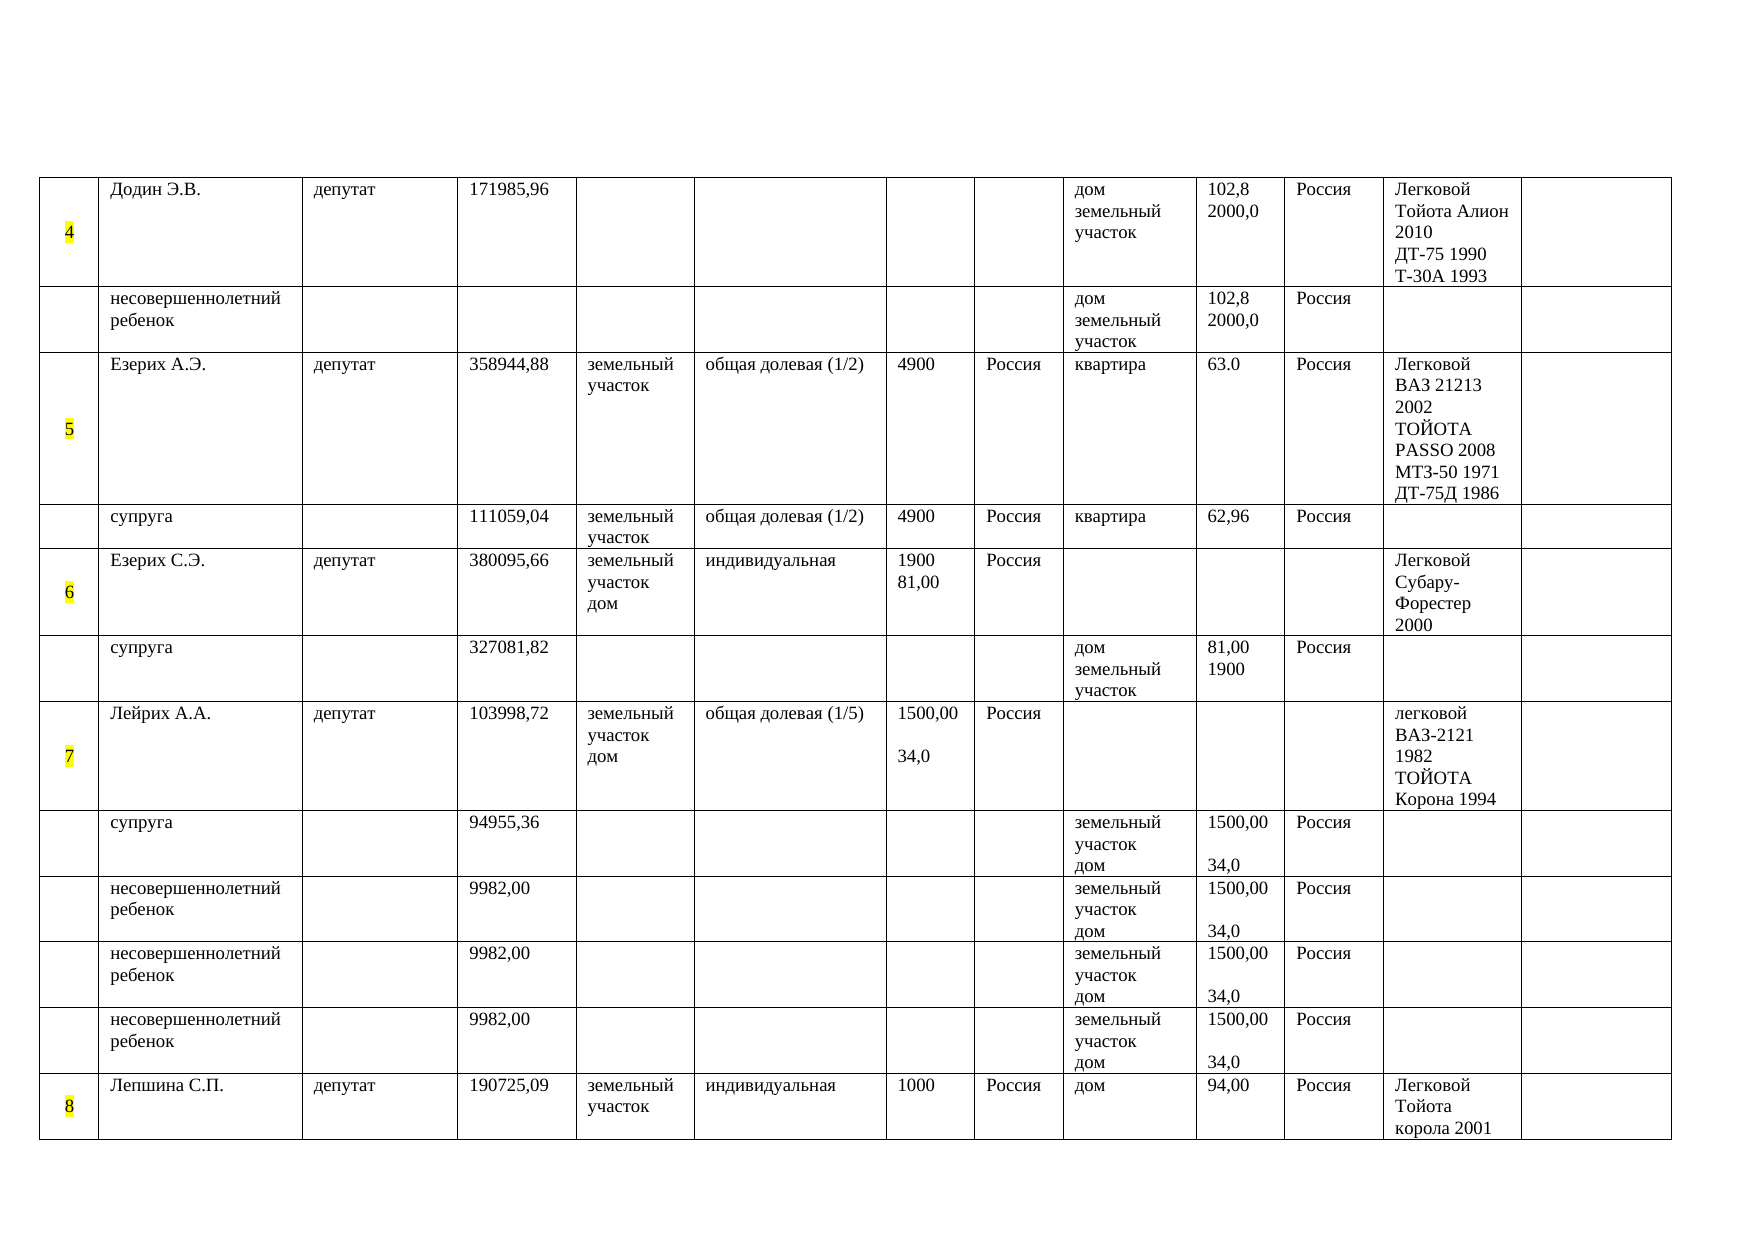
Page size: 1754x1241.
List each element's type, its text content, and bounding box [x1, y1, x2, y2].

table_cell Россия [1285, 287, 1383, 352]
table_cell 1500,00 34,0 [887, 702, 974, 810]
table_cell 8 [40, 1074, 98, 1138]
table_cell Езерих А.Э. [99, 353, 302, 504]
table_cell Россия [1285, 505, 1383, 548]
table_cell 9982,00 [458, 1008, 576, 1073]
table_cell депутат [303, 549, 457, 635]
table_cell [1197, 549, 1284, 635]
table_cell [1064, 702, 1196, 810]
table_cell [1384, 1008, 1521, 1073]
table_cell 1500,00 34,0 [1197, 811, 1284, 876]
table_cell 190725,09 [458, 1074, 576, 1138]
table_cell земельный участок [577, 505, 694, 548]
table_cell 6 [40, 549, 98, 635]
table_cell 1000 [887, 1074, 974, 1138]
table_cell 171985,96 [458, 178, 576, 286]
table_cell [40, 636, 98, 701]
table_cell земельный участок дом [1064, 1008, 1196, 1073]
table_cell [887, 636, 974, 701]
table_cell [577, 1008, 694, 1073]
table_cell 1500,00 34,0 [1197, 942, 1284, 1007]
table_cell [577, 877, 694, 941]
table_cell Россия [975, 505, 1063, 548]
table_cell [1522, 178, 1671, 286]
table_cell [40, 505, 98, 548]
table_cell [695, 178, 886, 286]
table_cell земельный участок дом [1064, 877, 1196, 941]
table_cell [1064, 549, 1196, 635]
table_cell [887, 811, 974, 876]
table_cell [887, 942, 974, 1007]
table_cell [303, 505, 457, 548]
table_cell квартира [1064, 505, 1196, 548]
table_cell земельный участок [577, 1074, 694, 1138]
table_cell [577, 636, 694, 701]
table_cell [1522, 702, 1671, 810]
table_cell [577, 942, 694, 1007]
table_cell Россия [1285, 877, 1383, 941]
table_cell [695, 1008, 886, 1073]
table_cell [695, 636, 886, 701]
table_cell [1384, 287, 1521, 352]
table_cell 1900 81,00 [887, 549, 974, 635]
table_cell [695, 811, 886, 876]
table_cell [303, 287, 457, 352]
table_cell [40, 811, 98, 876]
table_cell несовершеннолетний ребенок [99, 877, 302, 941]
table_cell 102,8 2000,0 [1197, 287, 1284, 352]
table_cell 62,96 [1197, 505, 1284, 548]
table_cell [1384, 811, 1521, 876]
table_cell несовершеннолетний ребенок [99, 1008, 302, 1073]
table_cell Россия [1285, 1074, 1383, 1138]
table_cell дом [1064, 1074, 1196, 1138]
table_cell Легковой Тойота Алион 2010 ДТ-75 1990 Т-30А 1993 [1384, 178, 1521, 286]
table_cell [577, 811, 694, 876]
table_cell общая долевая (1/2) [695, 505, 886, 548]
table_cell супруга [99, 505, 302, 548]
table_cell [1522, 1074, 1671, 1138]
table_cell [1384, 636, 1521, 701]
table_cell [975, 877, 1063, 941]
table_cell Легковой Субару-Форестер 2000 [1384, 549, 1521, 635]
table_cell [1522, 877, 1671, 941]
table_cell [303, 811, 457, 876]
table_cell 358944,88 [458, 353, 576, 504]
table_cell Россия [975, 353, 1063, 504]
table_cell [887, 877, 974, 941]
table_cell [40, 1008, 98, 1073]
table_cell 1500,00 34,0 [1197, 877, 1284, 941]
table_cell 111059,04 [458, 505, 576, 548]
table_cell Россия [1285, 942, 1383, 1007]
table_cell 7 [40, 702, 98, 810]
table_cell земельный участок дом [577, 549, 694, 635]
table_cell 94955,36 [458, 811, 576, 876]
table_cell 63.0 [1197, 353, 1284, 504]
table_cell Легковой ВАЗ 21213 2002 ТОЙОТА PASSO 2008 МТЗ-50 1971 ДТ-75Д 1986 [1384, 353, 1521, 504]
table_cell [40, 877, 98, 941]
table_cell [887, 1008, 974, 1073]
table_cell несовершеннолетний ребенок [99, 942, 302, 1007]
table_cell [1522, 353, 1671, 504]
table_cell депутат [303, 178, 457, 286]
table_cell 94,00 [1197, 1074, 1284, 1138]
table_cell [303, 877, 457, 941]
table_cell [577, 287, 694, 352]
table_cell дом земельный участок [1064, 178, 1196, 286]
table_cell [458, 287, 576, 352]
table_cell 5 [40, 353, 98, 504]
table_cell [1197, 702, 1284, 810]
table_cell 4900 [887, 353, 974, 504]
table_cell [303, 942, 457, 1007]
table_cell дом земельный участок [1064, 636, 1196, 701]
table_cell 380095,66 [458, 549, 576, 635]
table_cell [1384, 505, 1521, 548]
table_cell Езерих С.Э. [99, 549, 302, 635]
table_cell [975, 178, 1063, 286]
table_cell общая долевая (1/5) [695, 702, 886, 810]
table_cell [1522, 549, 1671, 635]
table_cell Россия [1285, 636, 1383, 701]
table_cell 103998,72 [458, 702, 576, 810]
table_cell индивидуальная [695, 1074, 886, 1138]
table_cell [40, 287, 98, 352]
table_cell 81,00 1900 [1197, 636, 1284, 701]
table_cell Лейрих А.А. [99, 702, 302, 810]
table_cell 9982,00 [458, 942, 576, 1007]
table_cell квартира [1064, 353, 1196, 504]
table_cell [1285, 702, 1383, 810]
table_cell [303, 636, 457, 701]
table_cell [1522, 1008, 1671, 1073]
table_cell [887, 287, 974, 352]
table_cell [975, 811, 1063, 876]
table_cell Россия [1285, 811, 1383, 876]
table_cell 4900 [887, 505, 974, 548]
table_cell [577, 178, 694, 286]
table_cell Легковой Тойота корола 2001 [1384, 1074, 1521, 1138]
table_cell Лепшина С.П. [99, 1074, 302, 1138]
table_cell супруга [99, 811, 302, 876]
table_cell земельный участок дом [1064, 942, 1196, 1007]
table_cell 327081,82 [458, 636, 576, 701]
table_cell супруга [99, 636, 302, 701]
table_cell [1522, 287, 1671, 352]
table_cell депутат [303, 1074, 457, 1138]
table_cell [1285, 549, 1383, 635]
table_cell индивидуальная [695, 549, 886, 635]
table_cell [1522, 942, 1671, 1007]
table_cell земельный участок [577, 353, 694, 504]
table_cell Додин Э.В. [99, 178, 302, 286]
table_cell [975, 287, 1063, 352]
table_cell [695, 942, 886, 1007]
table_cell 102,8 2000,0 [1197, 178, 1284, 286]
table_cell [975, 942, 1063, 1007]
table_cell [1522, 505, 1671, 548]
table_cell дом земельный участок [1064, 287, 1196, 352]
table_cell Россия [1285, 1008, 1383, 1073]
table_cell [695, 287, 886, 352]
table_cell [887, 178, 974, 286]
table_cell депутат [303, 353, 457, 504]
table_cell [975, 1008, 1063, 1073]
table_cell несовершеннолетний ребенок [99, 287, 302, 352]
table_cell 1500,00 34,0 [1197, 1008, 1284, 1073]
table_cell [40, 942, 98, 1007]
table_cell общая долевая (1/2) [695, 353, 886, 504]
table_cell земельный участок дом [577, 702, 694, 810]
table_cell [1522, 636, 1671, 701]
table_cell [1522, 811, 1671, 876]
table_cell 4 [40, 178, 98, 286]
table_cell 9982,00 [458, 877, 576, 941]
table_cell [695, 877, 886, 941]
table_cell [1384, 877, 1521, 941]
table_cell Россия [975, 702, 1063, 810]
table_cell Россия [1285, 178, 1383, 286]
table_cell [1384, 942, 1521, 1007]
table_cell [975, 636, 1063, 701]
table_cell Россия [975, 1074, 1063, 1138]
table_cell легковой ВАЗ-2121 1982 ТОЙОТА Корона 1994 [1384, 702, 1521, 810]
table_cell [303, 1008, 457, 1073]
table_cell Россия [1285, 353, 1383, 504]
table_cell Россия [975, 549, 1063, 635]
table_cell земельный участок дом [1064, 811, 1196, 876]
table_cell депутат [303, 702, 457, 810]
